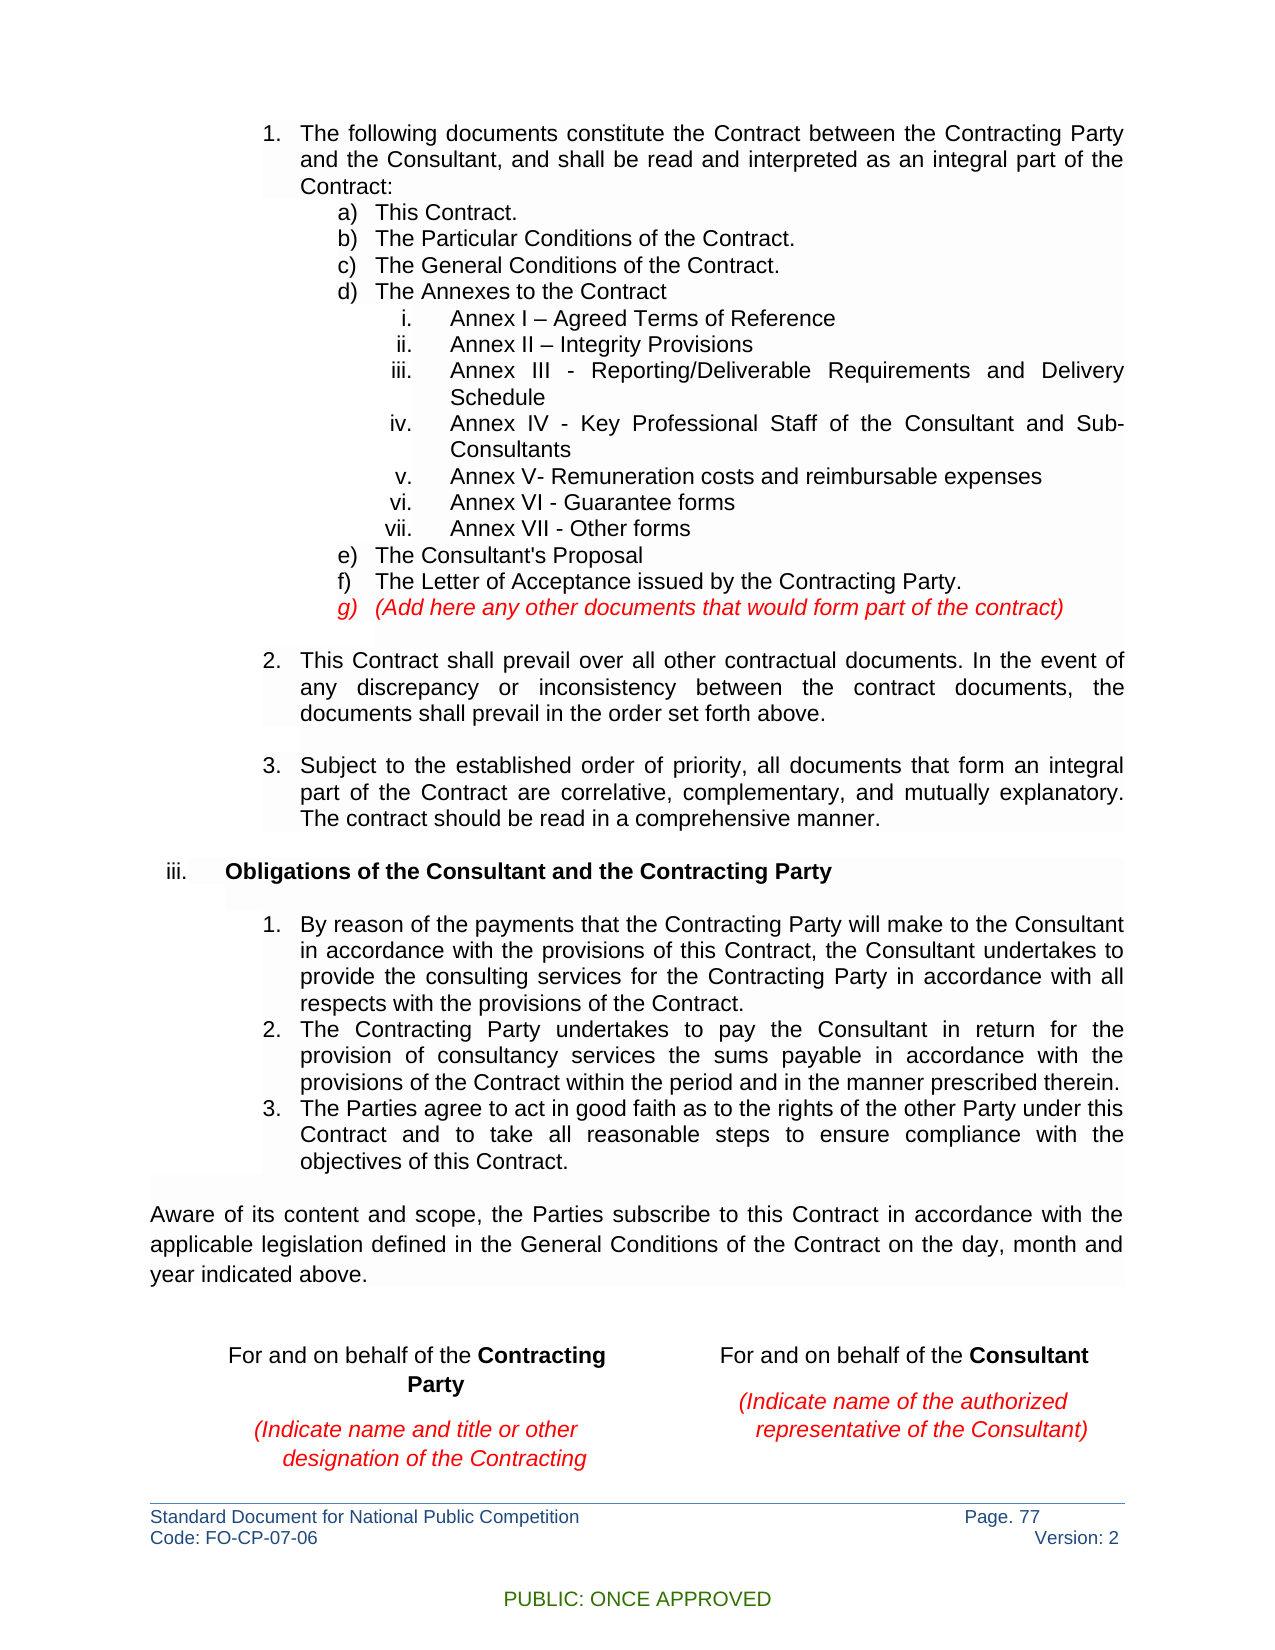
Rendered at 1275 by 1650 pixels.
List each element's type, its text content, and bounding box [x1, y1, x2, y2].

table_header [150, 1338, 627, 1471]
list Annex II – Integrity Provisions [412, 331, 1125, 357]
text Aware of its content and scope, the Parties subscribe to this Contract in accordance with the applicable legislation defined in the General Conditions of the Contract on the day, month and year indicated above. [150, 1201, 1125, 1287]
list Annex IV - Key Professional Staff of the Consultant and Sub-Consultants [412, 410, 1125, 463]
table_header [628, 1338, 1124, 1471]
list Obligations of the Consultant and the Contracting Party [187, 858, 1125, 884]
list The Contracting Party undertakes to pay the Consultant in return for the provision of consultancy services the sums payable in accordance with the provisions of the Contract within the period and in the manner prescribed therein. [262, 1016, 1125, 1095]
list By reason of the payments that the Contracting Party will make to the Consultant in accordance with the provisions of this Contract, the Consultant undertakes to provide the consulting services for the Contracting Party in accordance with all respects with the provisions of the Contract. [262, 911, 1125, 1016]
list Annex VI - Guarantee forms [412, 489, 1125, 515]
list The Annexes to the Contract [337, 278, 1125, 304]
list The following documents constitute the Contract between the Contracting Party and the Consultant, and shall be read and interpreted as an integral part of the Contract: [262, 120, 1125, 199]
list Annex VII - Other forms [412, 515, 1125, 542]
list The General Conditions of the Contract. [337, 252, 1125, 278]
list Annex III - Reporting/Deliverable Requirements and Delivery Schedule [412, 357, 1125, 410]
list This Contract. [337, 199, 1125, 225]
list Annex I – Agreed Terms of Reference [412, 304, 1125, 331]
list (Add here any other documents that would form part of the contract) [337, 594, 1125, 621]
list Annex V- Remuneration costs and reimbursable expenses [412, 463, 1125, 489]
list The Consultant's Proposal [337, 542, 1125, 568]
list The Parties agree to act in good faith as to the rights of the other Party under this Contract and to take all reasonable steps to ensure compliance with the objectives of this Contract. [262, 1095, 1125, 1174]
list The Particular Conditions of the Contract. [337, 225, 1125, 252]
list Subject to the established order of priority, all documents that form an integral part of the Contract are correlative, complementary, and mutually explanatory. The contract should be read in a comprehensive manner. [262, 752, 1125, 832]
list This Contract shall prevail over all other contractual documents. In the event of any discrepancy or inconsistency between the contract documents, the documents shall prevail in the order set forth above. [262, 647, 1125, 726]
list The Letter of Acceptance issued by the Contracting Party. [337, 568, 1125, 594]
